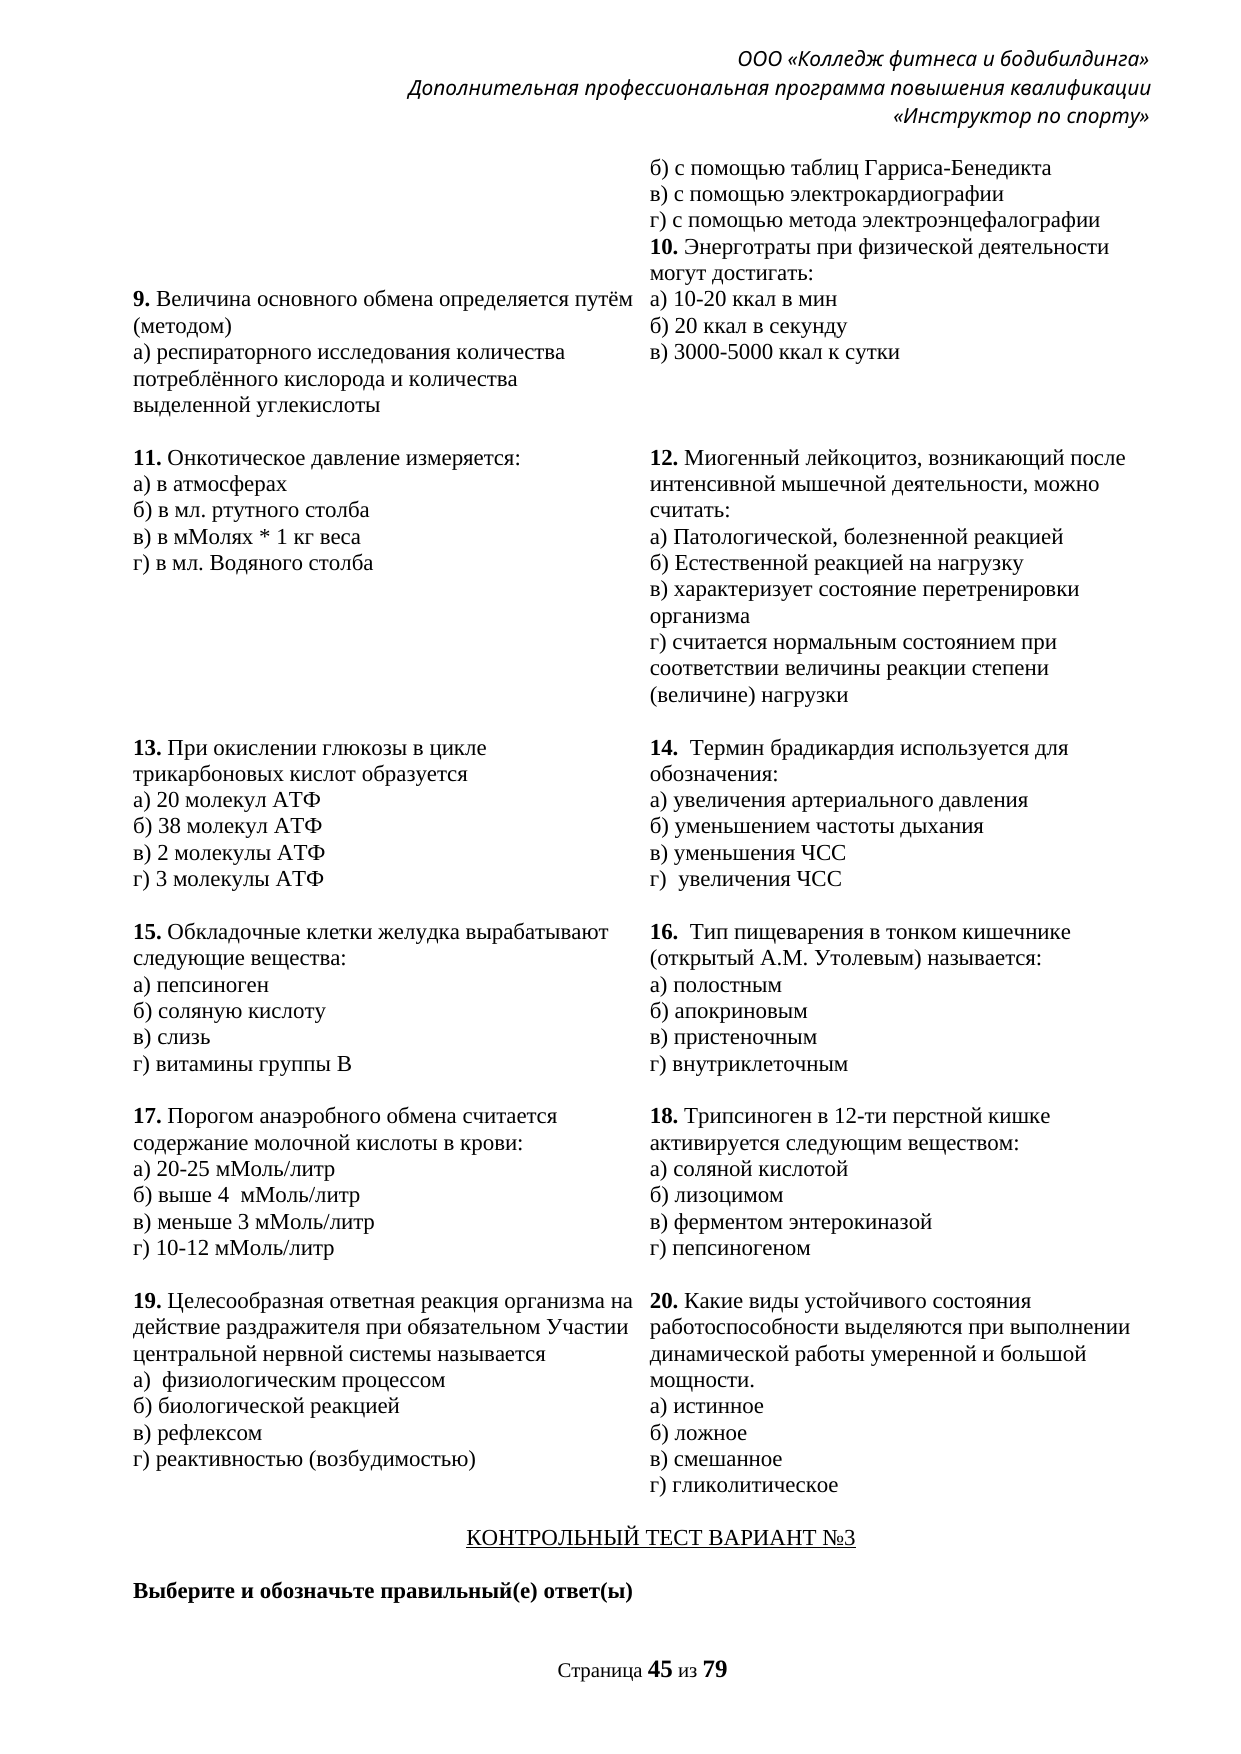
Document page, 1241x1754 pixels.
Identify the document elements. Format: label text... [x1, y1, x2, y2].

text б) лизоцимом [649, 1182, 1152, 1208]
text 20. Какие виды устойчивого состояния работоспособности выделяются при выполнении динамической работы умеренной и большой мощности. [649, 1287, 1152, 1392]
text б) в мл. ртутного столба [133, 496, 635, 523]
title КОНТРОЛЬНЫЙ ТЕСТ Вариант №3 [170, 1524, 1152, 1551]
text 17. Порогом анаэробного обмена считается содержание молочной кислоты в крови: [133, 1102, 635, 1155]
text в) слизь [133, 1023, 635, 1050]
text б) уменьшением частоты дыхания [649, 813, 1152, 839]
text в) пристеночным [649, 1023, 1152, 1050]
text г) реактивностью (возбудимостью) [133, 1445, 635, 1471]
text 19. Целесообразная ответная реакция организма на действие раздражителя при обязательном Участии центральной нервной системы называется [133, 1287, 635, 1366]
text а) увеличения артериального давления [649, 786, 1152, 813]
text а) истинное [649, 1392, 1152, 1419]
text 9. Величина основного обмена определяется путём (методом) [133, 286, 635, 338]
text Выберите и обозначьте правильный(е) ответ(ы) [133, 1577, 1152, 1603]
text в) 3000-5000 ккал к сутки [649, 338, 1152, 364]
text г) гликолитическое [649, 1471, 1152, 1498]
text б) соляную кислоту [133, 997, 635, 1023]
text в) уменьшения ЧСС [649, 839, 1152, 865]
text в) в мМолях * веса [133, 523, 635, 549]
text в) 2 молекулы АТФ [133, 839, 635, 865]
text г) в мл. Водяного столба [133, 549, 635, 575]
text а) полостным [649, 971, 1152, 997]
text 11. Онкотическое давление измеряется: [133, 444, 635, 470]
text а) соляной кислотой [649, 1155, 1152, 1182]
text б) 38 молекул АТФ [133, 813, 635, 839]
text а) физиологическим процессом [133, 1366, 635, 1392]
text а) 20 молекул АТФ [133, 786, 635, 813]
text 16. Тип пищеварения в тонком кишечнике (открытый А.М. Утолевым) называется: [649, 918, 1152, 971]
text в) меньше 3 мМоль/литр [133, 1208, 635, 1234]
text а) в атмосферах [133, 470, 635, 496]
text г) внутриклеточным [649, 1050, 1152, 1076]
text г) увеличения ЧСС [649, 865, 1152, 892]
text г) считается нормальным состоянием при соответствии величины реакции степени (величине) нагрузки [649, 628, 1152, 707]
text б) биологической реакцией [133, 1392, 635, 1419]
text г) пепсиногеном [649, 1234, 1152, 1261]
text а) 10-20 ккал в мин [649, 286, 1152, 312]
text 14. Термин брадикардия используется для обозначения: [649, 733, 1152, 786]
text а) пепсиноген [133, 971, 635, 997]
text в) ферментом энтерокиназой [649, 1208, 1152, 1234]
text б) 20 ккал в секунду [649, 312, 1152, 338]
text г) 10-12 мМоль/литр [133, 1234, 635, 1261]
text 12. Миогенный лейкоцитоз, возникающий после интенсивной мышечной деятельности, можно считать: [649, 444, 1152, 523]
text 15. Обкладочные клетки желудка вырабатывают следующие вещества: [133, 918, 635, 971]
text б) Естественной реакцией на нагрузку [649, 549, 1152, 575]
text г) с помощью метода электроэнцефалографии [649, 206, 1152, 233]
text в) смешанное [649, 1445, 1152, 1471]
text г) 3 молекулы АТФ [133, 865, 635, 892]
text в) с помощью электрокардиографии [649, 180, 1152, 206]
text а) респираторного исследования количества потреблённого кислорода и количества выделенной углекислоты [133, 338, 635, 417]
text в) рефлексом [133, 1419, 635, 1445]
text б) выше 4 мМоль/литр [133, 1182, 635, 1208]
text б) апокриновым [649, 997, 1152, 1023]
text 18. Трипсиноген в 12-ти перстной кишке активируется следующим веществом: [649, 1102, 1152, 1155]
text 10. Энерготраты при физической деятельности могут достигать: [649, 233, 1152, 286]
text а) Патологической, болезненной реакцией [649, 523, 1152, 549]
text б) ложное [649, 1419, 1152, 1445]
text б) с помощью таблиц Гарриса-Бенедикта [649, 154, 1152, 180]
text г) витамины группы В [133, 1050, 635, 1076]
text в) характеризует состояние перетренировки организма [649, 575, 1152, 628]
text а) 20-25 мМоль/литр [133, 1155, 635, 1182]
text 13. При окислении глюкозы в цикле трикарбоновых кислот образуется [133, 733, 635, 786]
